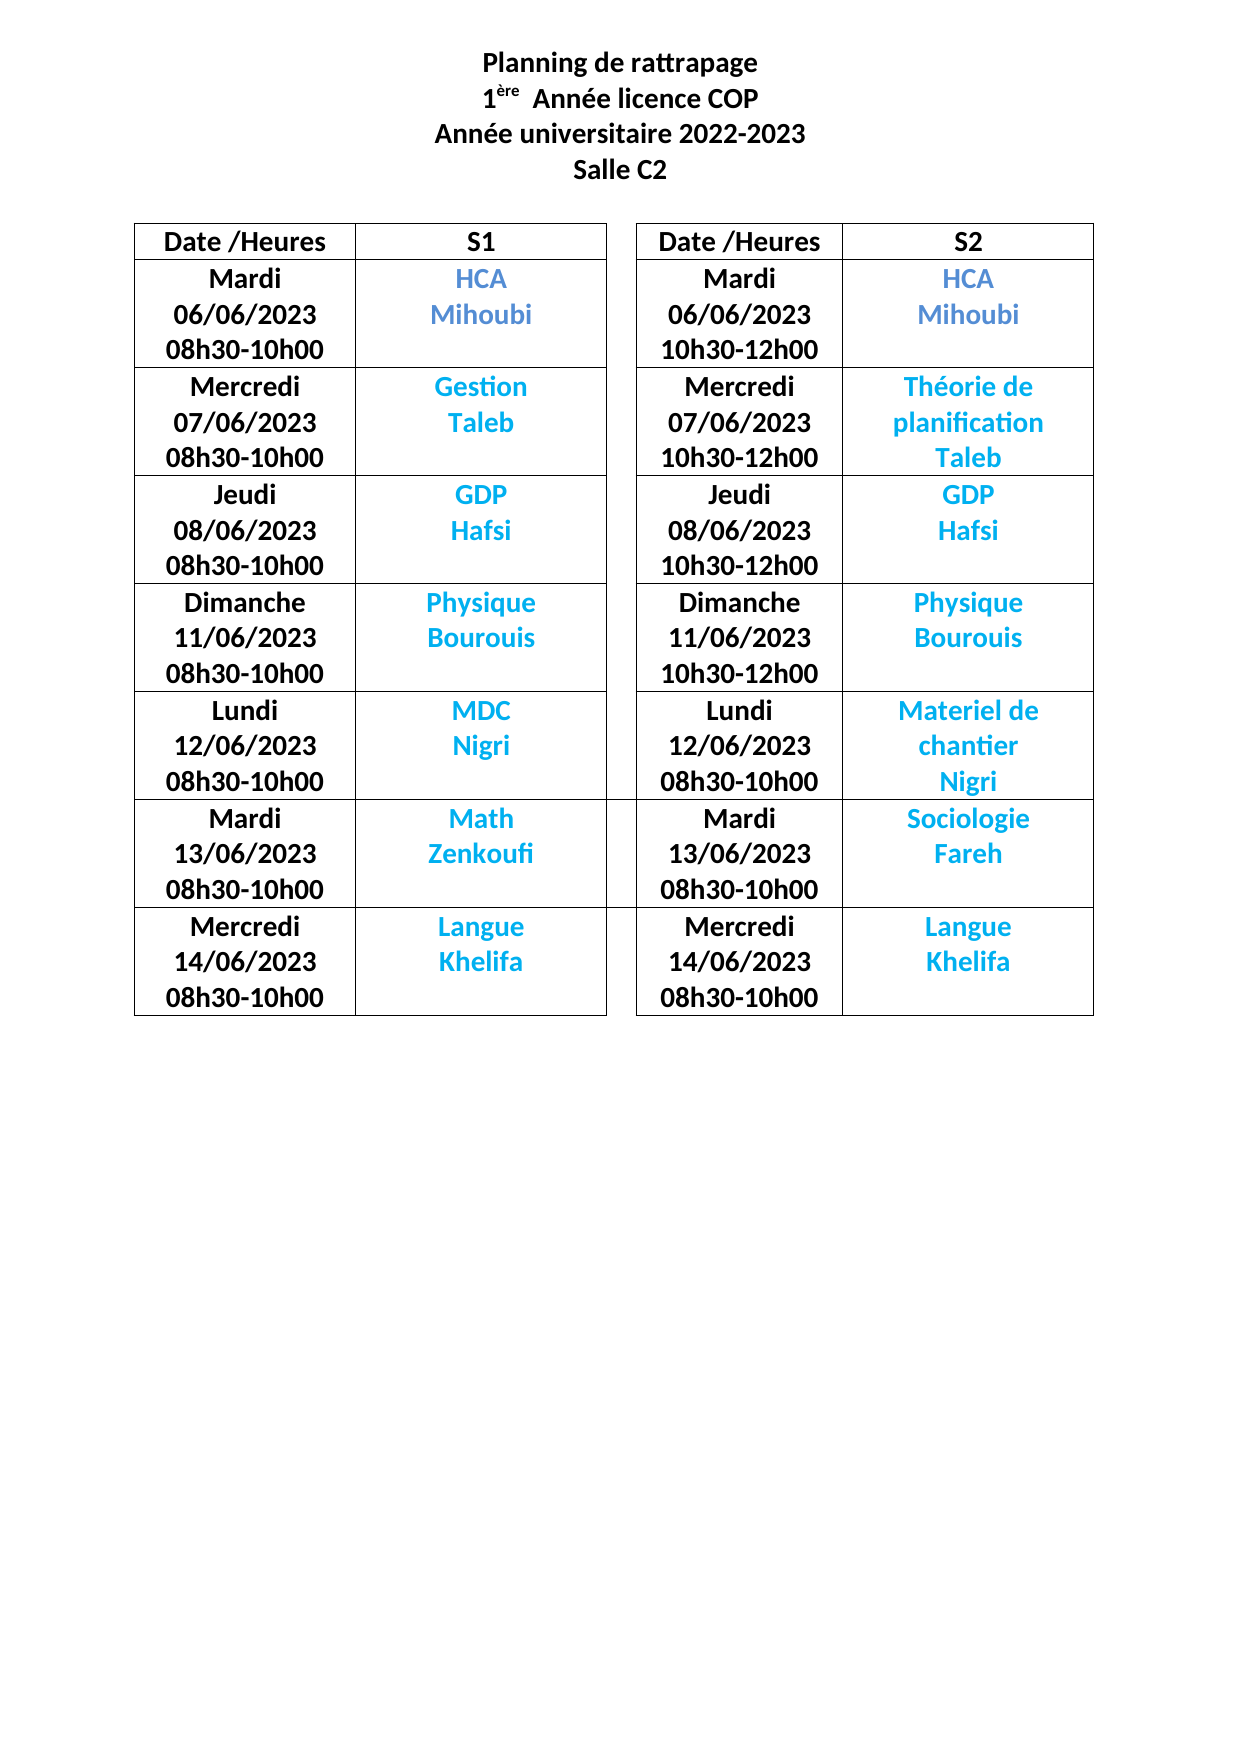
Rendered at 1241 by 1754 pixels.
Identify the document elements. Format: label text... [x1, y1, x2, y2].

table_cell Langue Khelifa [356, 908, 606, 1014]
table_cell Physique Bourouis [356, 584, 606, 691]
table_cell Materiel de chantier Nigri [843, 692, 1093, 799]
table_cell GDP Hafsi [843, 476, 1093, 583]
table_header [607, 223, 636, 799]
text 1ère Année licence COP [75, 80, 1165, 116]
table_cell [607, 800, 636, 907]
text Salle C2 [75, 151, 1165, 187]
text Planning de rattrapage [75, 44, 1165, 80]
table_cell Mercredi 14/06/2023 08h30-10h00 [637, 908, 842, 1014]
table_cell Mardi 06/06/2023 08h30-10h00 [135, 260, 355, 367]
table_cell Mardi 13/06/2023 08h30-10h00 [637, 800, 842, 907]
table_cell Lundi 12/06/2023 08h30-10h00 [135, 692, 355, 799]
table_cell HCA Mihoubi [356, 260, 606, 367]
table_cell Théorie de planification Taleb [843, 368, 1093, 475]
table_header Date /Heures [135, 224, 355, 259]
text Année universitaire 2022-2023 [75, 116, 1165, 151]
table_cell Jeudi 08/06/2023 08h30-10h00 [135, 476, 355, 583]
table_cell Mercredi 07/06/2023 08h30-10h00 [135, 368, 355, 475]
table_cell GDP Hafsi [356, 476, 606, 583]
table_cell Langue Khelifa [843, 908, 1093, 1014]
table_header S1 [356, 224, 606, 259]
table_cell Mardi 13/06/2023 08h30-10h00 [135, 800, 355, 907]
table_cell Mardi 06/06/2023 10h30-12h00 [637, 260, 842, 367]
table_cell Sociologie Fareh [843, 800, 1093, 907]
table_header Date /Heures [637, 224, 842, 259]
table_header S2 [843, 224, 1093, 259]
table_cell MDC Nigri [356, 692, 606, 799]
table_cell Jeudi 08/06/2023 10h30-12h00 [637, 476, 842, 583]
table_cell Dimanche 11/06/2023 08h30-10h00 [135, 584, 355, 691]
table_cell Mercredi 07/06/2023 10h30-12h00 [637, 368, 842, 475]
table_cell Math Zenkoufi [356, 800, 606, 907]
table_cell Dimanche 11/06/2023 10h30-12h00 [637, 584, 842, 691]
table_cell HCA Mihoubi [843, 260, 1093, 367]
table_cell [607, 908, 636, 1014]
table_cell Mercredi 14/06/2023 08h30-10h00 [135, 908, 355, 1014]
table_cell Gestion Taleb [356, 368, 606, 475]
table_cell Physique Bourouis [843, 584, 1093, 691]
table_cell Lundi 12/06/2023 08h30-10h00 [637, 692, 842, 799]
